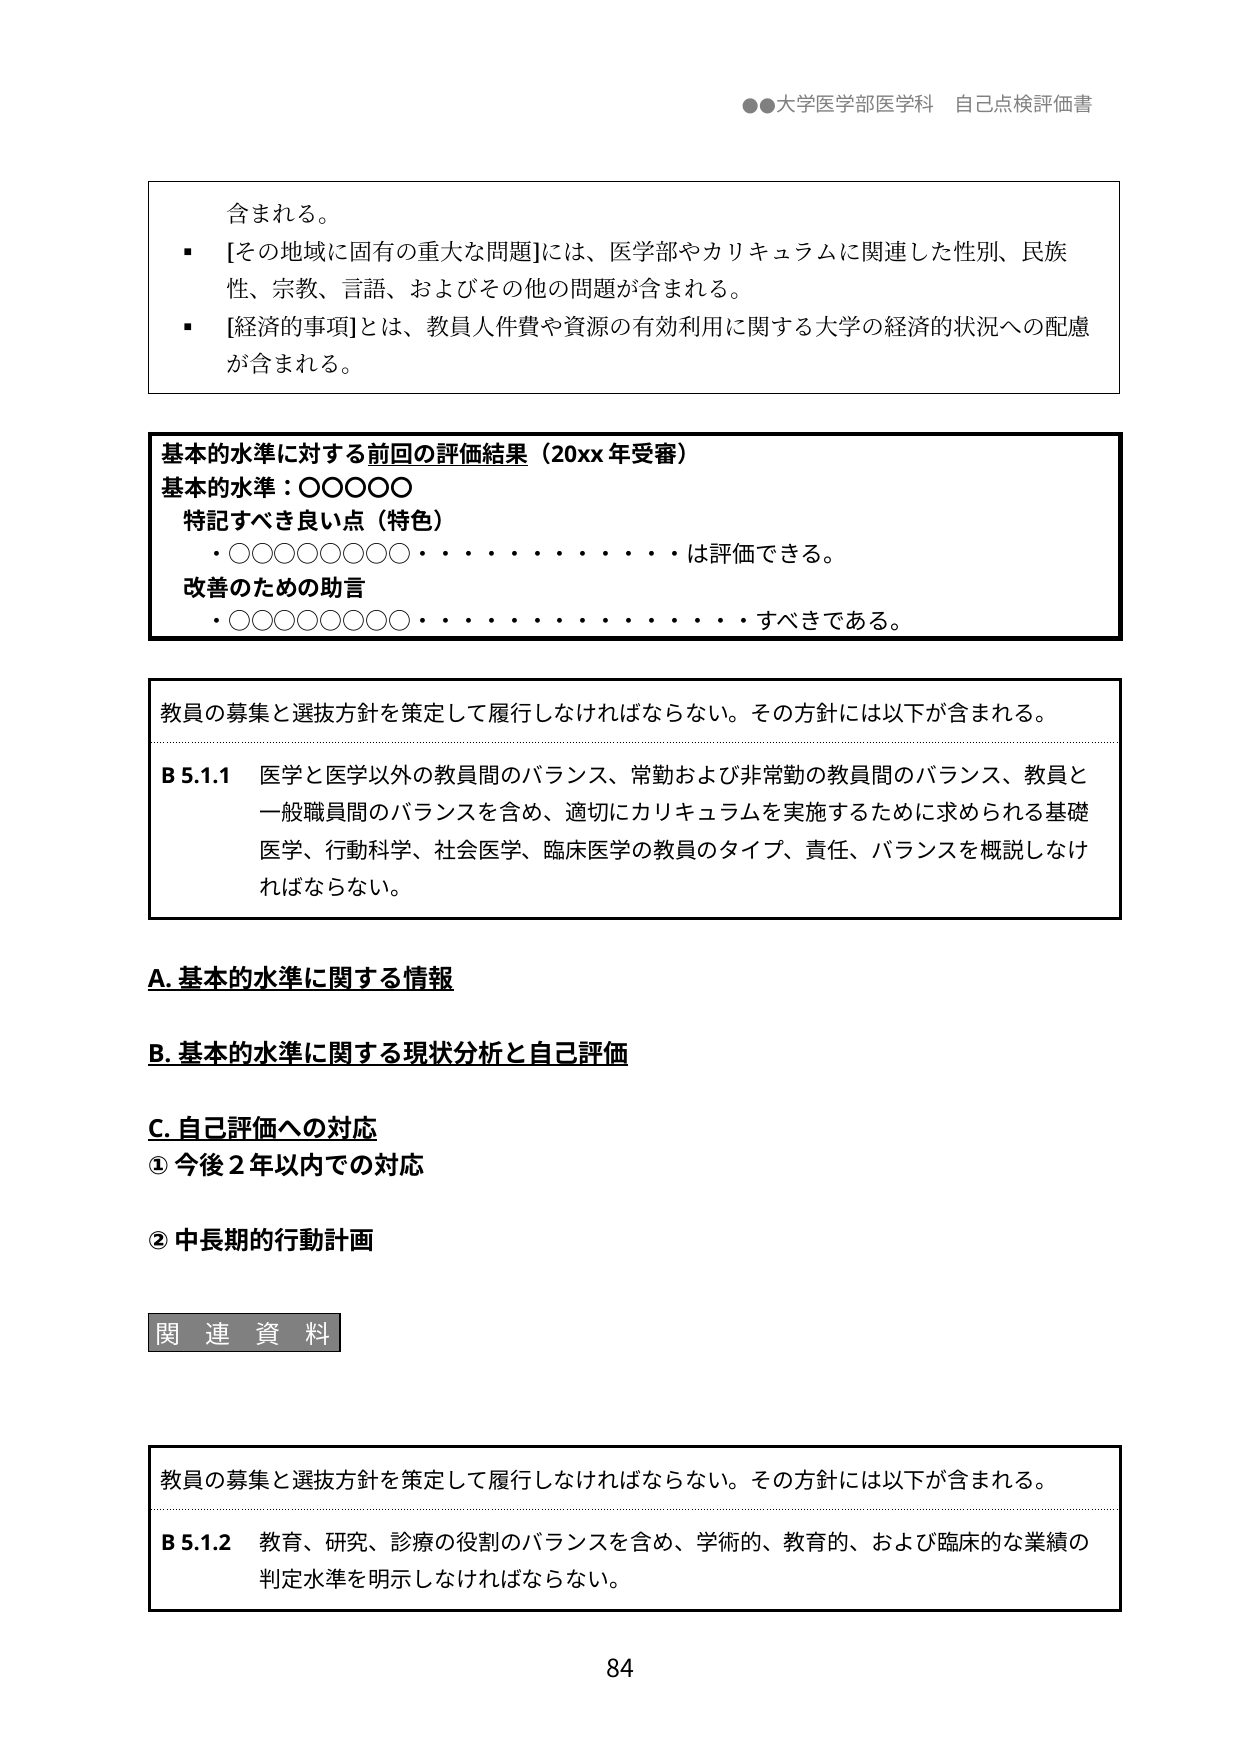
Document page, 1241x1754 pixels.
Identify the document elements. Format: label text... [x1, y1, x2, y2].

text A. 基本的水準に関する情報 [148, 957, 1092, 995]
text C. 自己評価への対応 [148, 1107, 1092, 1145]
table_header 教員の募集と選抜方針を策定して履行しなければならない。その方針には以下が含まれる。 [151, 681, 1119, 742]
text B. 基本的水準に関する現状分析と自己評価 [148, 1032, 1092, 1070]
text ②中長期的行動計画 [148, 1220, 1093, 1257]
text 関 連 資 料/ [148, 1295, 1092, 1370]
table_cell B 5.1.2 教育、研究、診療の役割のバランスを含め、学術的、教育的、および臨床的な業績の判定水準を明示しなければならない。 [151, 1509, 1119, 1609]
table_cell B 5.1.1 医学と医学以外の教員間のバランス、常勤および非常勤の教員間のバランス、教員と一般職員間のバランスを含め、適切にカリキュラムを実施するために求められる基礎医学、行動科学、社会医学、臨床医学の教員のタイプ、責任、バランスを概説しなければならない。 [151, 742, 1119, 917]
table_header 基本的水準に対する前回の評価結果（20xx年受審） 基本的水準：〇〇〇〇〇 特記すべき良い点（特色） ・○○○○○○○○・・・・・・・・・・・・は評価できる。 改善のための助言 ・○○○○○○○○・・・・・・・・・・・・・・・すべきである。 [152, 436, 1118, 636]
text ①今後２年以内での対応 [148, 1145, 1093, 1182]
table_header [149, 182, 1119, 393]
table_header 教員の募集と選抜方針を策定して履行しなければならない。その方針には以下が含まれる。 [151, 1448, 1119, 1509]
